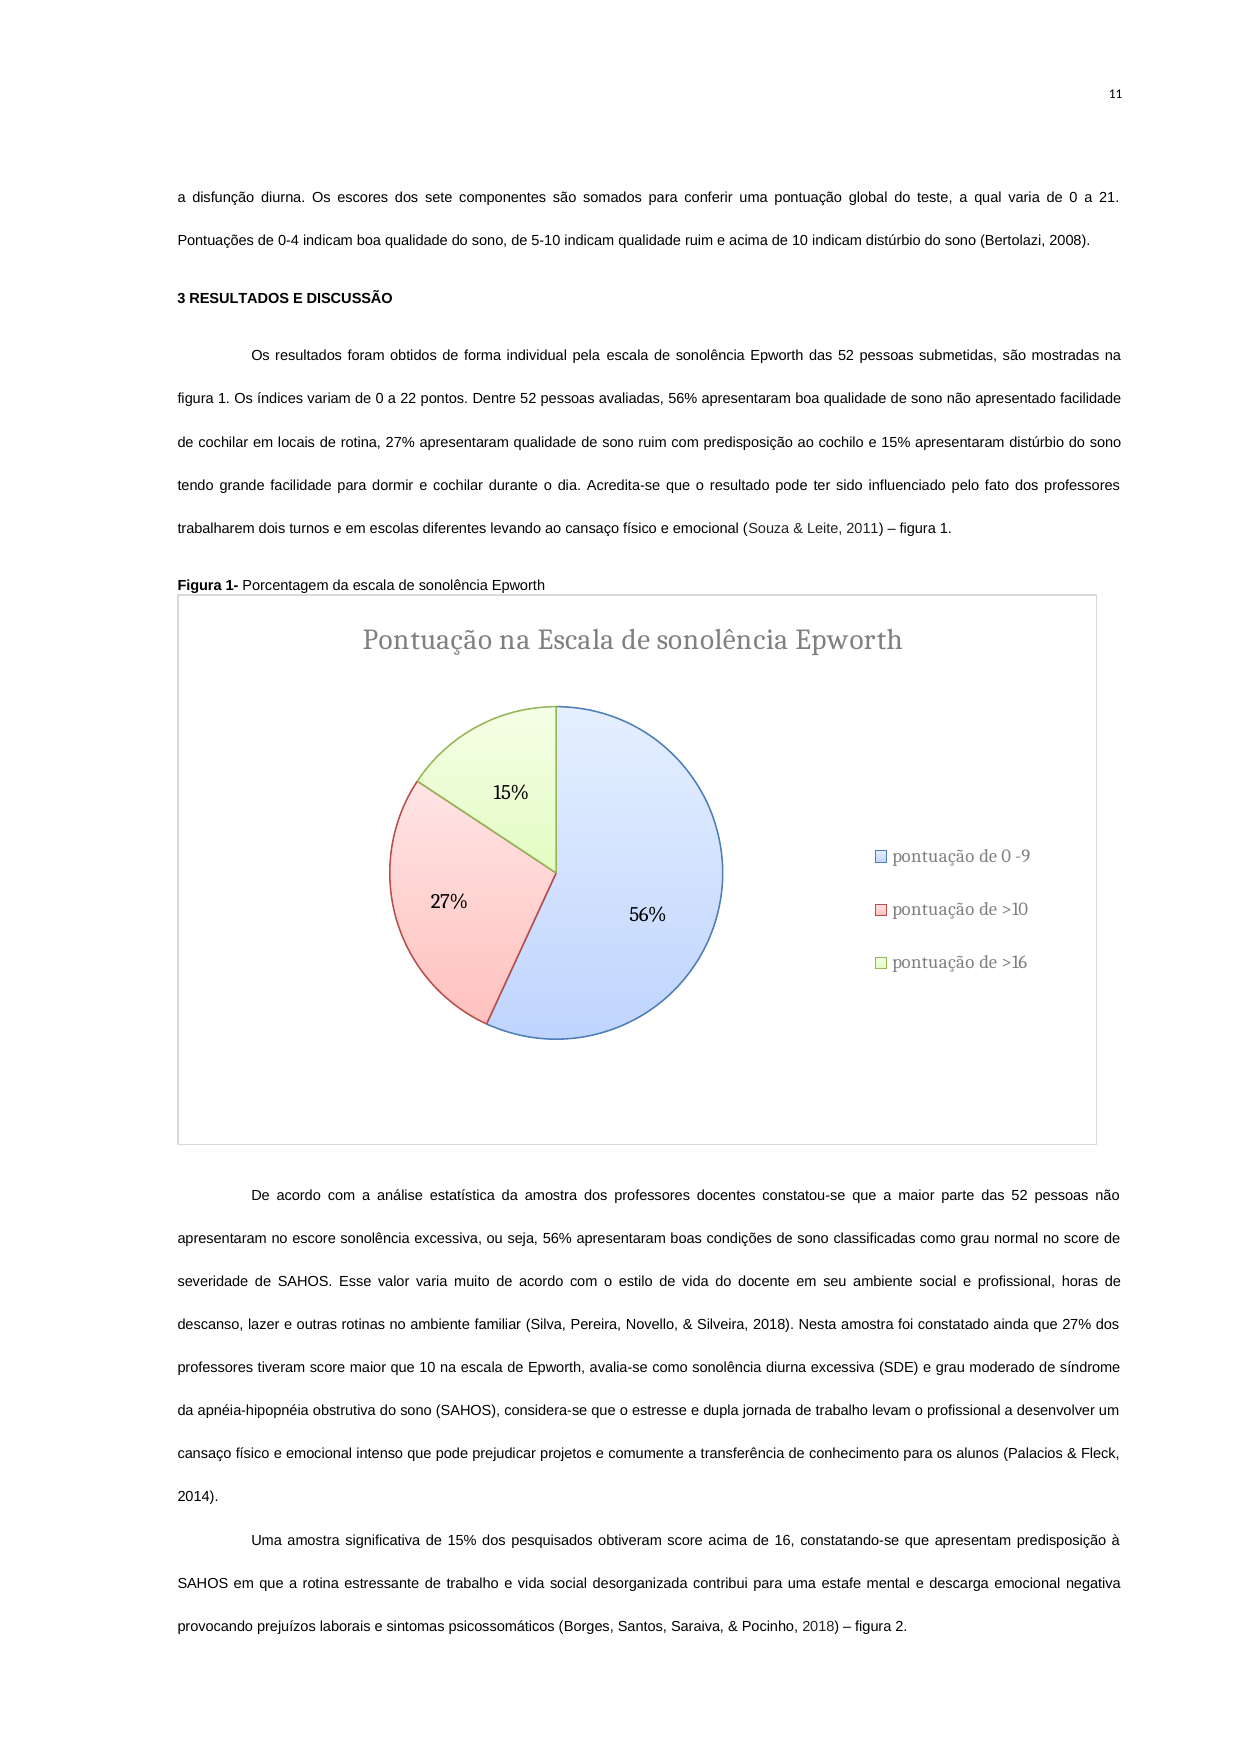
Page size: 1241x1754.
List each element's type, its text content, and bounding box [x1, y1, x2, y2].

text 3 RESULTADOS E DISCUSSÃO [177, 278, 1122, 307]
text Uma amostra significativa de 15% dos pesquisados obtiveram score acima de 16, constatando-se que apresentam predisposição à SAHOS em que a rotina estressante de trabalho e vida social desorganizada contribui para uma estafe mental e descarga emocional negativa provocando prejuízos laborais e sintomas psicossomáticos (Borges, Santos, Saraiva, & Pocinho, 2018) – figura 2. [177, 1519, 1122, 1634]
text Os resultados foram obtidos de forma individual pela escala de sonolência Epworth das 52 pessoas submetidas, são mostradas na figura 1. Os índices variam de 0 a 22 pontos. Dentre 52 pessoas avaliadas, 56% apresentaram boa qualidade de sono não apresentado facilidade de cochilar em locais de rotina, 27% apresentaram qualidade de sono ruim com predisposição ao cochilo e 15% apresentaram distúrbio do sono tendo grande facilidade para dormir e cochilar durante o dia. Acredita-se que o resultado pode ter sido influenciado pelo fato dos professores trabalharem dois turnos e em escolas diferentes levando ao cansaço físico e emocional (Souza & Leite, 2011) – figura 1. [177, 335, 1122, 537]
text Figura 1- Porcentagem da escala de sonolência Epworth [177, 565, 1122, 594]
text De acordo com a análise estatística da amostra dos professores docentes constatou-se que a maior parte das 52 pessoas não apresentaram no escore sonolência excessiva, ou seja, 56% apresentaram boas condições de sono classificadas como grau normal no score de severidade de SAHOS. Esse valor varia muito de acordo com o estilo de vida do docente em seu ambiente social e profissional, horas de descanso, lazer e outras rotinas no ambiente familiar (Silva, Pereira, Novello, & Silveira, 2018). Nesta amostra foi constatado ainda que 27% dos professores tiveram score maior que 10 na escala de Epworth, avalia-se como sonolência diurna excessiva (SDE) e grau moderado de síndrome da apnéia-hipopnéia obstrutiva do sono (SAHOS), considera-se que o estresse e dupla jornada de trabalho levam o profissional a desenvolver um cansaço físico e emocional intenso que pode prejudicar projetos e comumente a transferência de conhecimento para os alunos (Palacios & Fleck, 2014). [177, 1174, 1122, 1505]
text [177, 177, 1122, 249]
